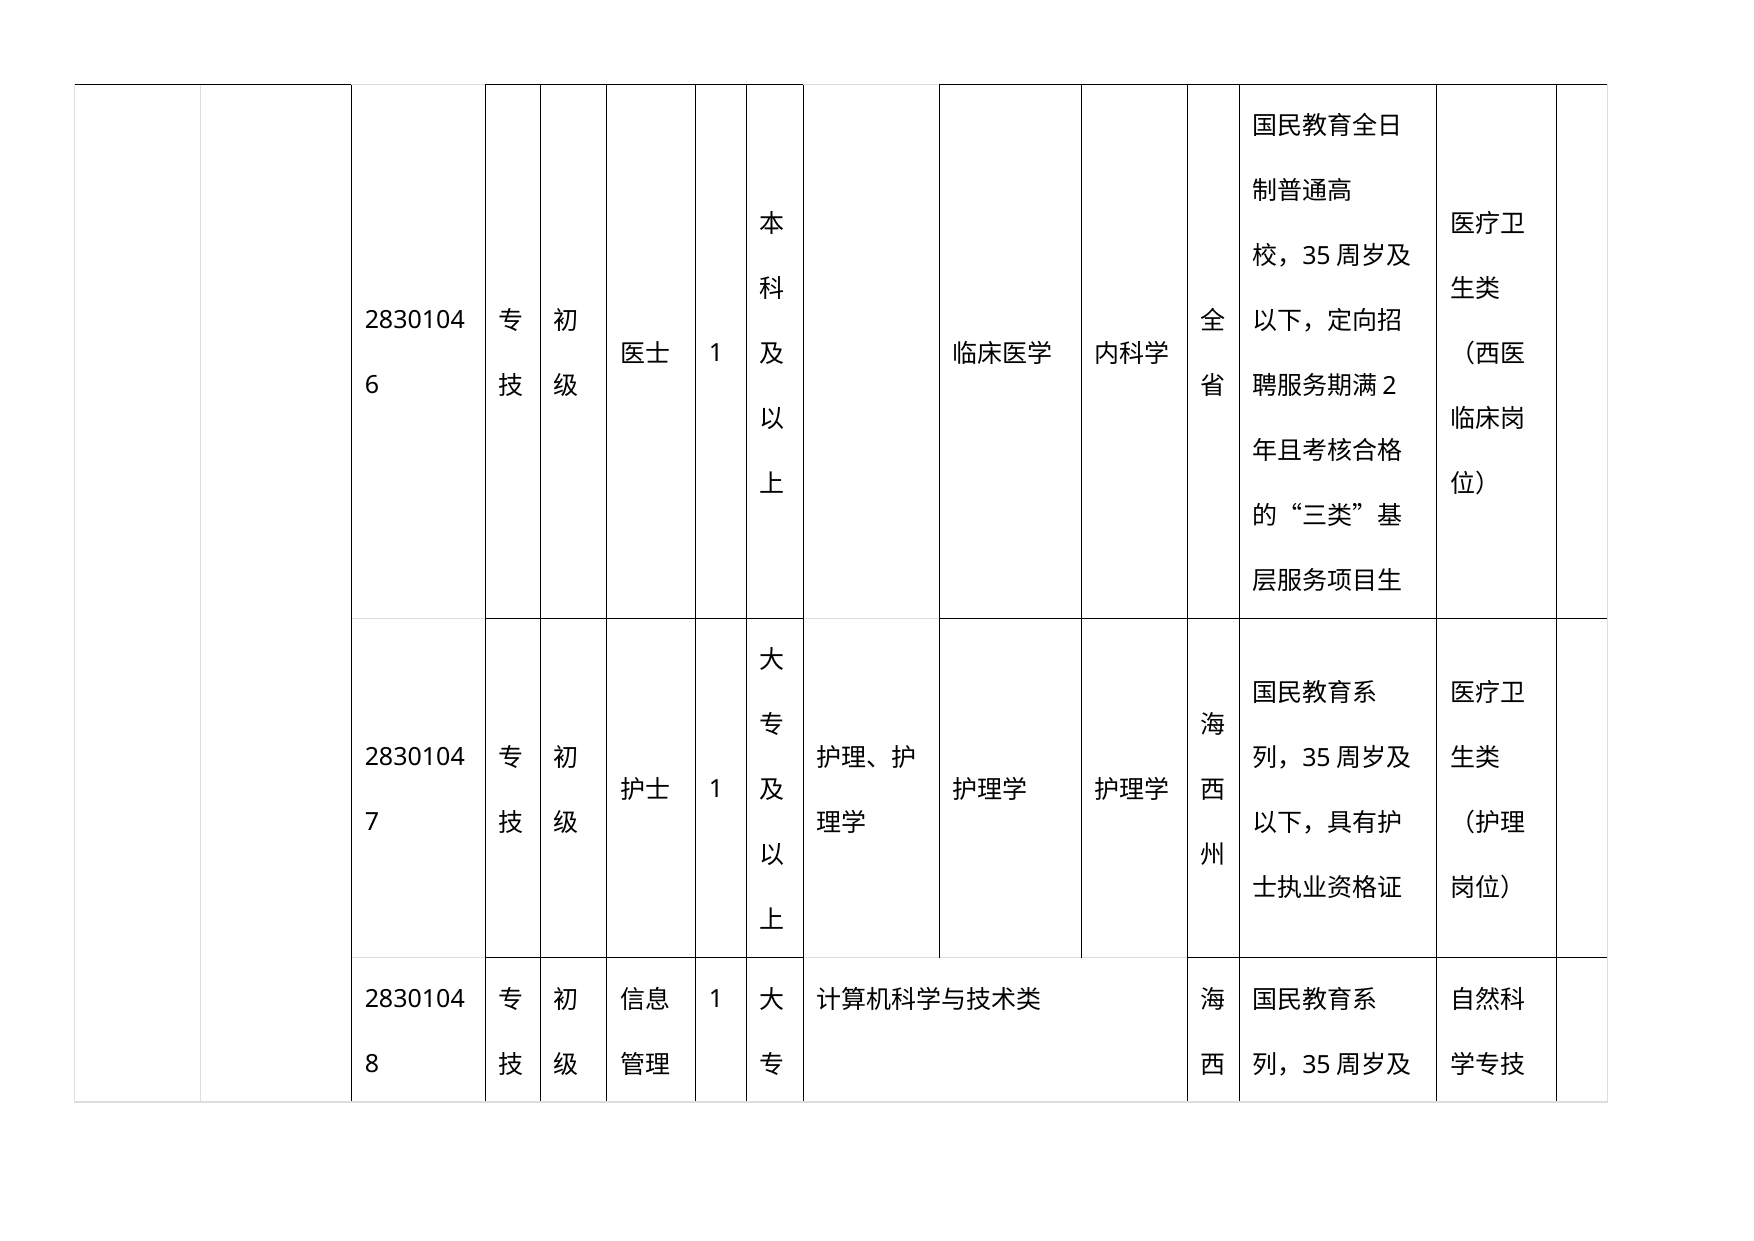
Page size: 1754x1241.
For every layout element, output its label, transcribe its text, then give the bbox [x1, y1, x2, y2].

table_cell 医疗卫生类（护理岗位） [1437, 619, 1556, 957]
table_cell 临床医学 [940, 85, 1081, 618]
table_cell 1 [696, 619, 746, 957]
table_cell 国民教育系列，35周岁及以下 [1240, 958, 1436, 1101]
table_cell 全省 [1188, 85, 1239, 618]
table_cell 医士 [607, 85, 695, 618]
table_cell 28301048 [352, 958, 485, 1101]
table_cell 国民教育全日制普通高校，35周岁及以下，定向招聘服务期满2年且考核合格的“三类”基层服务项目生 [1240, 85, 1436, 618]
table_cell 护士 [607, 619, 695, 957]
table_cell 1 [696, 958, 746, 1101]
table_cell 1 [696, 85, 746, 618]
table_cell 专技 [486, 958, 540, 1101]
table_cell 初级 [541, 85, 606, 618]
table_cell 护理学 [1082, 619, 1187, 957]
table_cell [1557, 958, 1607, 1101]
table_cell 自然科学专技类 [1437, 958, 1556, 1101]
table_cell 海西州 [1188, 619, 1239, 957]
table_cell [804, 85, 939, 618]
table_cell 海西州 [1188, 958, 1239, 1101]
table_cell 初级 [541, 958, 606, 1101]
table_cell 大专及以上 [747, 958, 803, 1101]
table_cell 本科及以上 [747, 85, 803, 618]
table_cell 专技 [486, 85, 540, 618]
table_cell 护理学 [940, 619, 1081, 957]
table_cell 初级 [541, 619, 606, 957]
table_cell 28301047 [352, 619, 485, 957]
table_cell [1557, 85, 1607, 618]
table_cell 专技 [486, 619, 540, 957]
table_cell 大专及以上 [747, 619, 803, 957]
table_cell 国民教育系列，35周岁及以下，具有护士执业资格证 [1240, 619, 1436, 957]
table_cell 医疗卫生类（西医临床岗位） [1437, 85, 1556, 618]
table_cell 计算机科学与技术类 [804, 958, 1187, 1101]
table_cell 内科学 [1082, 85, 1187, 618]
table_cell [1557, 619, 1607, 957]
table_cell 28301046 [352, 85, 485, 618]
table_cell 信息管理员 [607, 958, 695, 1101]
table_cell 护理、护理学 [804, 619, 939, 957]
